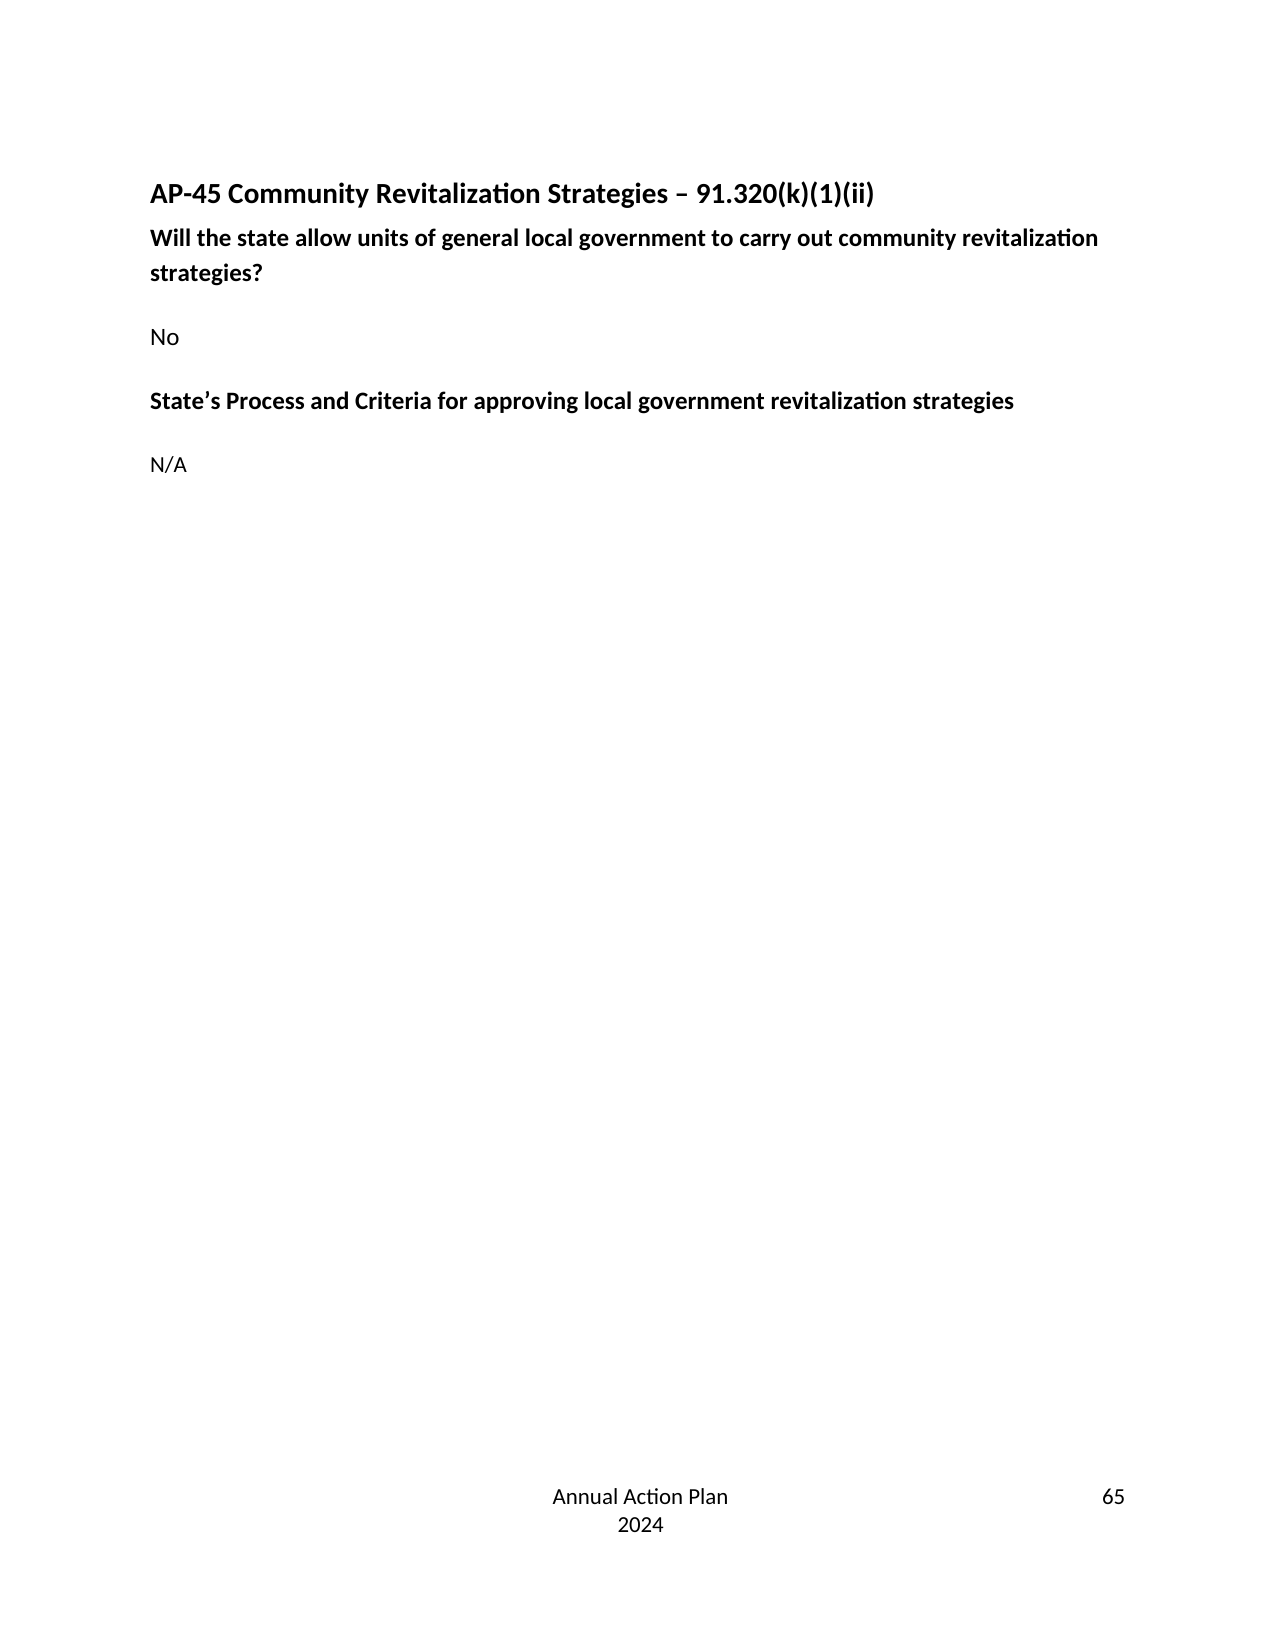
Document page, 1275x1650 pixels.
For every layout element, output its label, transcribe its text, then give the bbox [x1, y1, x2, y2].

text Will the state allow units of general local government to carry out community revitalization strategies? [150, 222, 1125, 288]
text N/A [150, 450, 1125, 478]
subtitle AP-45 Community Revitalization Strategies – 91.320(k)(1)(ii) [150, 175, 1125, 211]
text State’s Process and Criteria for approving local government revitalization strategies [150, 386, 1125, 416]
text No [150, 321, 1125, 352]
